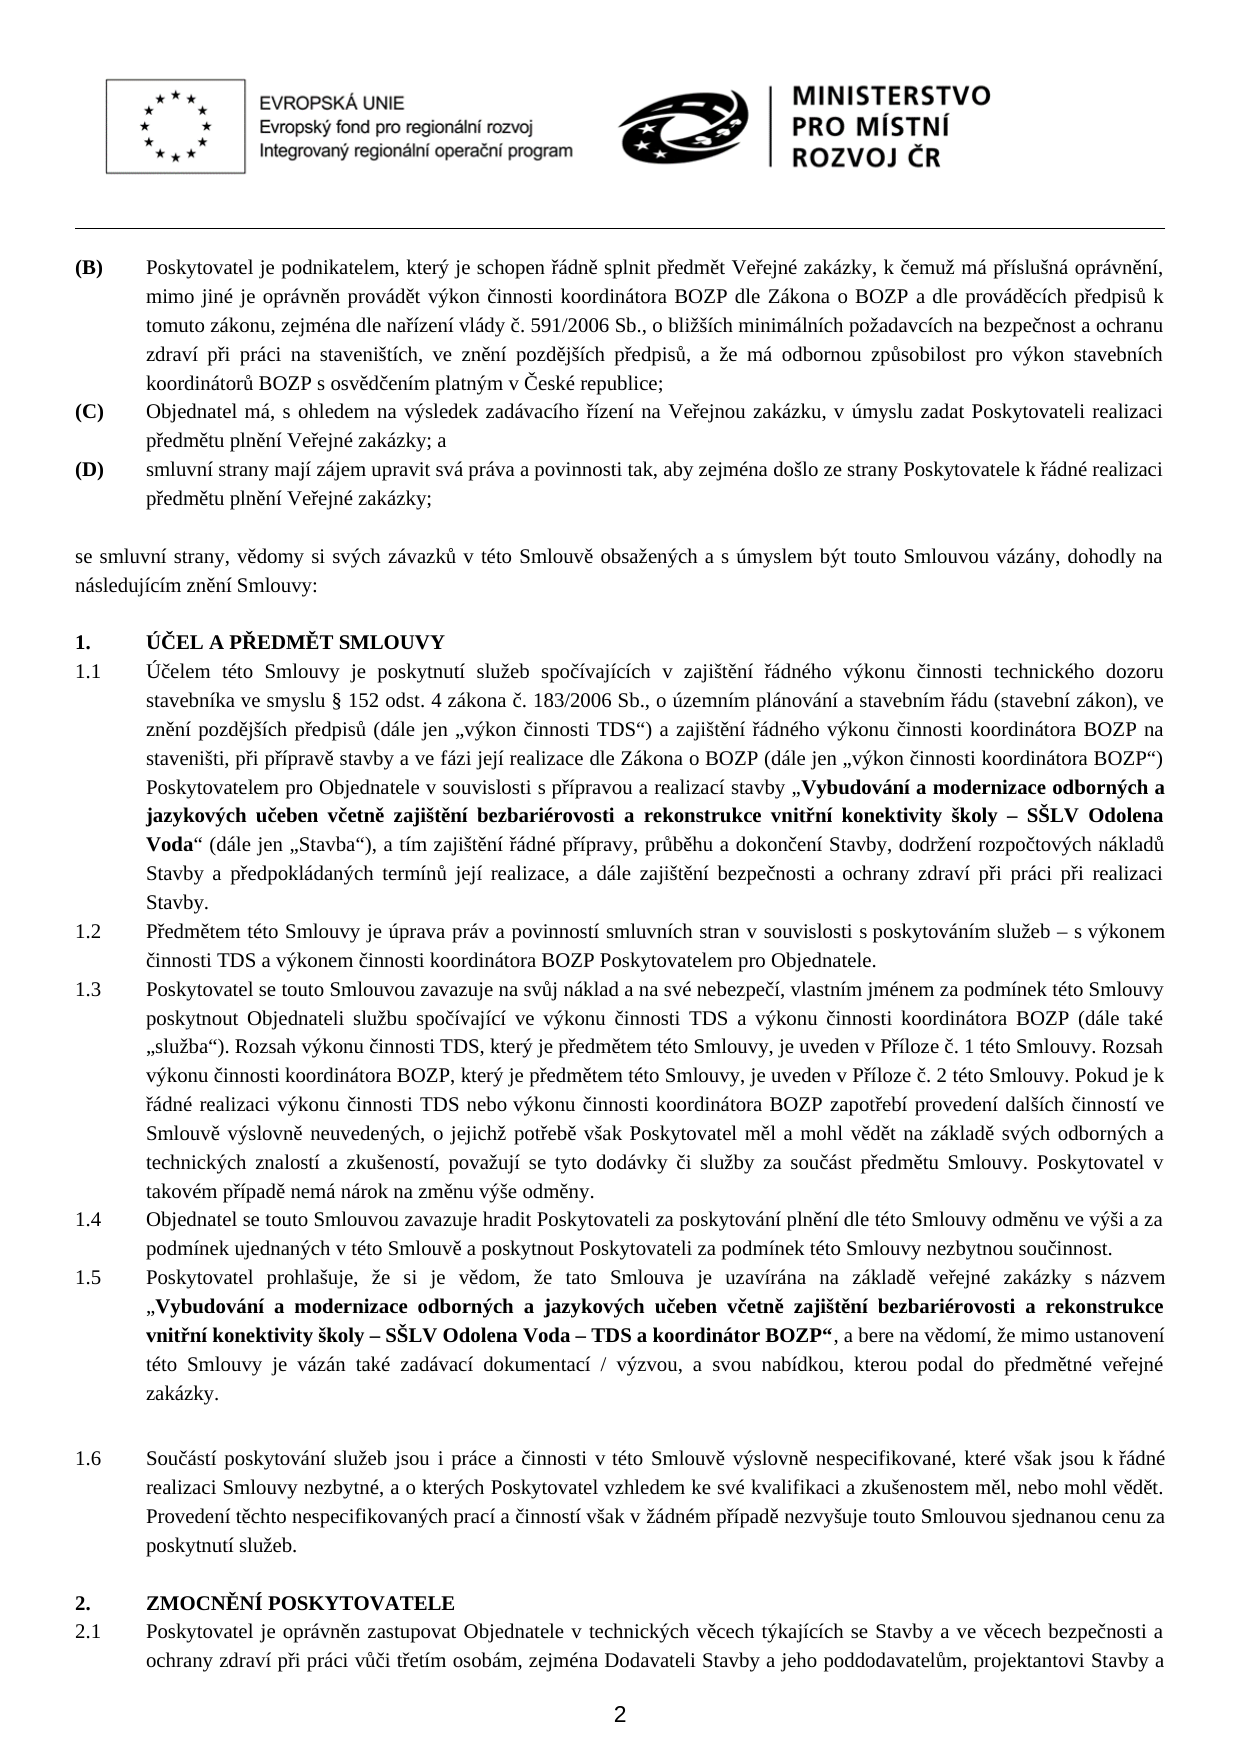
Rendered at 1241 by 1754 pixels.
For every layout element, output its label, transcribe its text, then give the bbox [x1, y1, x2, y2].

text Poskytovatel prohlašuje, že si je vědom, že tato Smlouva je uzavírána na základě veřejné zakázky s názvem „Vybudování a modernizace odborných a jazykových učeben včetně zajištění bezbariérovosti a rekonstrukce vnitřní konektivity školy – SŠLV Odolena Voda – TDS a koordinátor BOZP“, a bere na vědomí, že mimo ustanovení této Smlouvy je vázán také zadávací dokumentací / výzvou, a svou nabídkou, kterou podal do předmětné veřejné zakázky. [75, 1265, 1165, 1404]
text Objednatel se touto Smlouvou zavazuje hradit Poskytovateli za poskytování plnění dle této Smlouvy odměnu ve výši a za podmínek ujednaných v této Smlouvě a poskytnout Poskytovateli za podmínek této Smlouvy nezbytnou součinnost. [75, 1207, 1165, 1260]
text Předmětem této Smlouvy je úprava práv a povinností smluvních stran v souvislosti s poskytováním služeb – s výkonem činnosti TDS a výkonem činnosti koordinátora BOZP Poskytovatelem pro Objednatele. [75, 919, 1165, 972]
picture [75, 47, 1021, 205]
text Objednatel má, s ohledem na výsledek zadávacího řízení na Veřejnou zakázku, v úmyslu zadat Poskytovateli realizaci předmětu plnění Veřejné zakázky; a [75, 399, 1165, 452]
text se smluvní strany, vědomy si svých závazků v této Smlouvě obsažených a s úmyslem být touto Smlouvou vázány, dohodly na následujícím znění Smlouvy: [75, 544, 1165, 597]
text ÚČEL A PŘEDMĚT SMLOUVY [75, 630, 1165, 654]
text Součástí poskytování služeb jsou i práce a činnosti v této Smlouvě výslovně nespecifikované, které však jsou k řádné realizaci Smlouvy nezbytné, a o kterých Poskytovatel vzhledem ke své kvalifikaci a zkušenostem měl, nebo mohl vědět. Provedení těchto nespecifikovaných prací a činností však v žádném případě nezvyšuje touto Smlouvou sjednanou cenu za poskytnutí služeb. [75, 1446, 1165, 1557]
text Poskytovatel se touto Smlouvou zavazuje na svůj náklad a na své nebezpečí, vlastním jménem za podmínek této Smlouvy poskytnout Objednateli službu spočívající ve výkonu činnosti TDS a výkonu činnosti koordinátora BOZP (dále také „služba“). Rozsah výkonu činnosti TDS, který je předmětem této Smlouvy, je uveden v Příloze č. 1 této Smlouvy. Rozsah výkonu činnosti koordinátora BOZP, který je předmětem této Smlouvy, je uveden v Příloze č. 2 této Smlouvy. Pokud je k řádné realizaci výkonu činnosti TDS nebo výkonu činnosti koordinátora BOZP zapotřebí provedení dalších činností ve Smlouvě výslovně neuvedených, o jejichž potřebě však Poskytovatel měl a mohl vědět na základě svých odborných a technických znalostí a zkušeností, považují se tyto dodávky či služby za součást předmětu Smlouvy. Poskytovatel v takovém případě nemá nárok na změnu výše odměny. [75, 977, 1165, 1203]
text Účelem této Smlouvy je poskytnutí služeb spočívajících v zajištění řádného výkonu činnosti technického dozoru stavebníka ve smyslu § 152 odst. 4 zákona č. 183/2006 Sb., o územním plánování a stavebním řádu (stavební zákon), ve znění pozdějších předpisů (dále jen „výkon činnosti TDS“) a zajištění řádného výkonu činnosti koordinátora BOZP na staveništi, při přípravě stavby a ve fázi její realizace dle Zákona o BOZP (dále jen „výkon činnosti koordinátora BOZP“) Poskytovatelem pro Objednatele v souvislosti s přípravou a realizací stavby „Vybudování a modernizace odborných a jazykových učeben včetně zajištění bezbariérovosti a rekonstrukce vnitřní konektivity školy – SŠLV Odolena Voda“ (dále jen „Stavba“), a tím zajištění řádné přípravy, průběhu a dokončení Stavby, dodržení rozpočtových nákladů Stavby a předpokládaných termínů její realizace, a dále zajištění bezpečnosti a ochrany zdraví při práci při realizaci Stavby. [75, 659, 1165, 914]
text smluvní strany mají zájem upravit svá práva a povinnosti tak, aby zejména došlo ze strany Poskytovatele k řádné realizaci předmětu plnění Veřejné zakázky; [75, 457, 1165, 510]
text ZMOCNĚNÍ POSKYTOVATELE [75, 1590, 1165, 1614]
text Poskytovatel je podnikatelem, který je schopen řádně splnit předmět Veřejné zakázky, k čemuž má příslušná oprávnění, mimo jiné je oprávněn provádět výkon činnosti koordinátora BOZP dle Zákona o BOZP a dle prováděcích předpisů k tomuto zákonu, zejména dle nařízení vlády č. 591/2006 Sb., o bližších minimálních požadavcích na bezpečnost a ochranu zdraví při práci na staveništích, ve znění pozdějších předpisů, a že má odbornou způsobilost pro výkon stavebních koordinátorů BOZP s osvědčením platným v České republice; [75, 255, 1165, 395]
